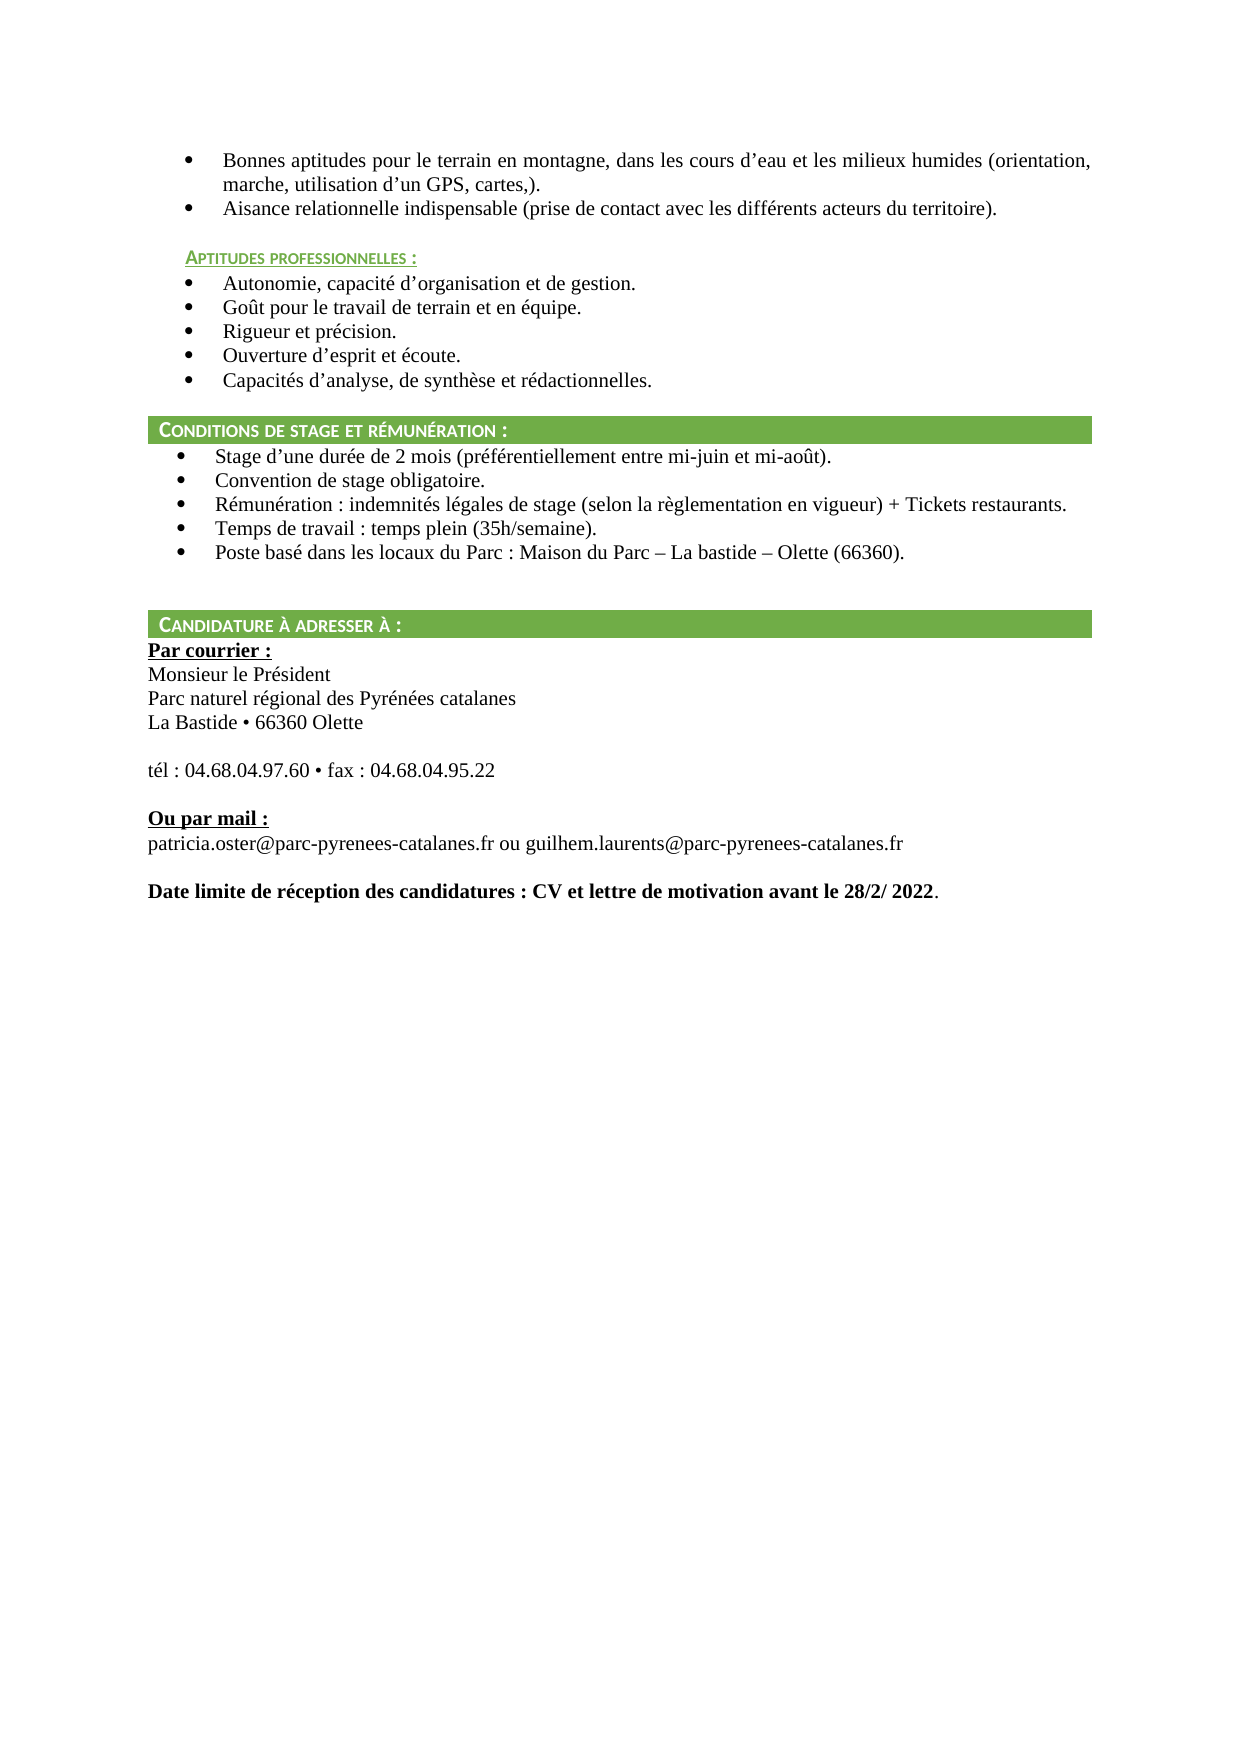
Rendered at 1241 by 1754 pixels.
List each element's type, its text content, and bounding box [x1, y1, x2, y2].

text patricia.oster@parc-pyrenees-catalanes.fr ou guilhem.laurents@parc-pyrenees-catalanes.fr [148, 830, 1093, 854]
text La Bastide • 66360 Olette [148, 710, 1093, 734]
list Ouverture d’esprit et écoute. [185, 343, 1093, 367]
text Monsieur le Président [148, 662, 1093, 686]
list Capacités d’analyse, de synthèse et rédactionnelles. [185, 367, 1093, 392]
list Temps de travail : temps plein (35h/semaine). [177, 516, 1093, 540]
text Ou par mail : [148, 806, 1093, 830]
list Convention de stage obligatoire. [177, 468, 1093, 492]
list Poste basé dans les locaux du Parc : Maison du Parc – La bastide – Olette (66360). [177, 540, 1093, 564]
text Aptitudes professionnelles : [185, 244, 1093, 269]
list Bonnes aptitudes pour le terrain en montagne, dans les cours d’eau et les milieux humides (orientation, marche, utilisation d’un GPS, cartes,). [185, 148, 1093, 196]
list Goût pour le travail de terrain et en équipe. [185, 295, 1093, 319]
text tél : 04.68.04.97.60 • fax : 04.68.04.95.22 [148, 758, 1093, 782]
table_header Conditions de stage et rémunération : [148, 416, 1092, 444]
list Rigueur et précision. [185, 319, 1093, 343]
list Rémunération : indemnités légales de stage (selon la règlementation en vigueur) + Tickets restaurants. [177, 492, 1093, 516]
list Aisance relationnelle indispensable (prise de contact avec les différents acteurs du territoire). [185, 196, 1093, 220]
list Stage d’une durée de 2 mois (préférentiellement entre mi-juin et mi-août). [177, 444, 1093, 468]
list Autonomie, capacité d’organisation et de gestion. [185, 271, 1093, 295]
text Date limite de réception des candidatures : CV et lettre de motivation avant le 28/2/ 2022. [148, 878, 1093, 903]
text Par courrier : [148, 638, 1093, 662]
text Parc naturel régional des Pyrénées catalanes [148, 686, 1093, 710]
table_header Candidature à adresser à : [148, 610, 1092, 638]
